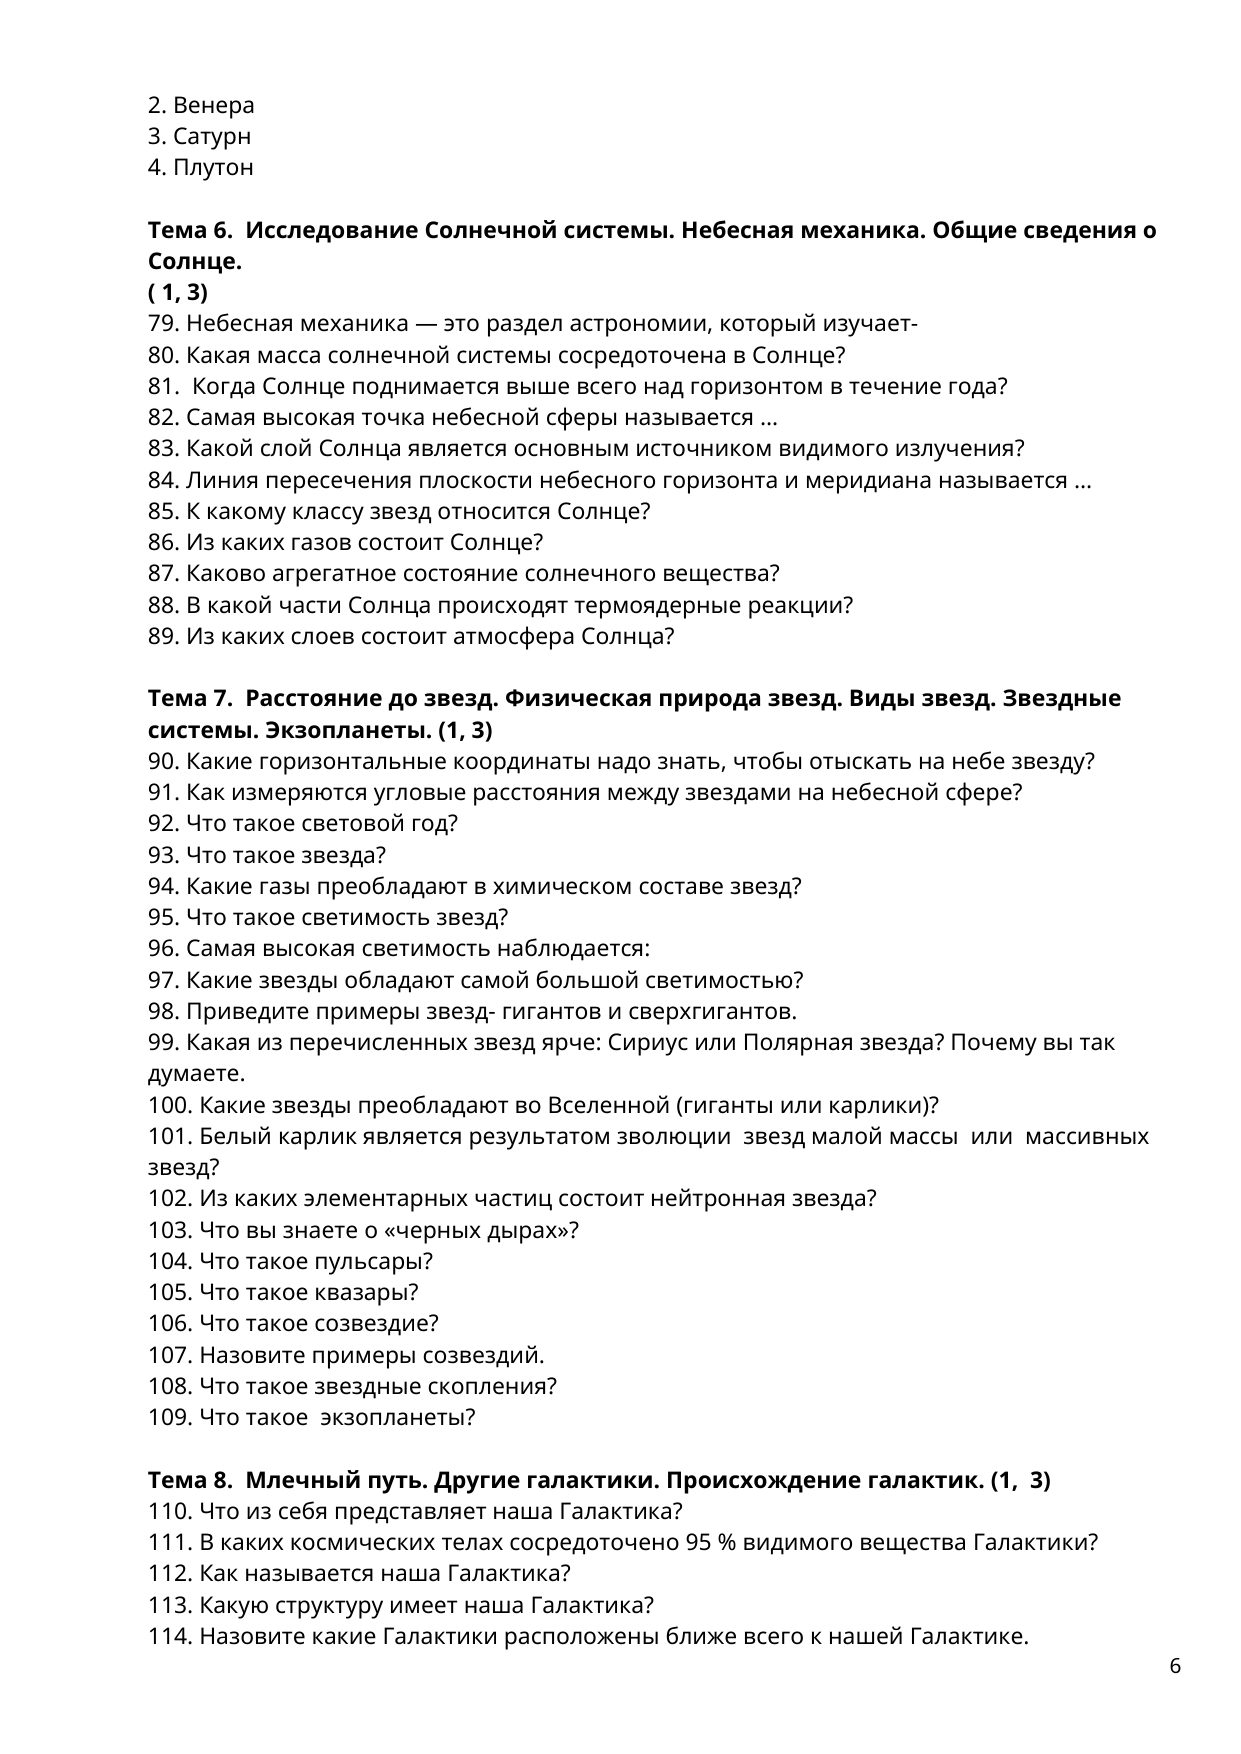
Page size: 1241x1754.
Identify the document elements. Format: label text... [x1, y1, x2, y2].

text 97. Какие звезды обладают самой большой светимостью? [148, 964, 1181, 995]
text 79. Небесная механика — это раздел астрономии, который изучает- [148, 307, 1181, 339]
text 80. Какая масса солнечной системы сосредоточена в Солнце? [148, 339, 1181, 370]
text 101. Белый карлик является результатом зволюции звезд малой массы или массивных звезд? [148, 1120, 1181, 1182]
text 104. Что такое пульсары? [148, 1245, 1181, 1276]
text 113. Какую структуру имеет наша Галактика? [148, 1589, 1181, 1620]
text 83. Какой слой Солнца является основным источником видимого излучения? [148, 432, 1181, 464]
text 85. К какому классу звезд относится Солнце? [148, 495, 1181, 526]
text 91. Как измеряются угловые расстояния между звездами на небесной сфере? [148, 776, 1181, 807]
text 96. Самая высокая светимость наблюдается: [148, 932, 1181, 964]
text 107. Назовите примеры созвездий. [148, 1339, 1181, 1370]
text 88. В какой части Солнца происходят термоядерные реакции? [148, 589, 1181, 620]
text 95. Что такое светимость звезд? [148, 901, 1181, 932]
text Тема 8. Млечный путь. Другие галактики. Происхождение галактик. (1, 3) [148, 1464, 1181, 1495]
text 106. Что такое созвездие? [148, 1307, 1181, 1339]
text 86. Из каких газов состоит Солнце? [148, 526, 1181, 557]
text 94. Какие газы преобладают в химическом составе звезд? [148, 870, 1181, 901]
text 4. Плутон [148, 151, 1181, 182]
text 3. Сатурн [148, 120, 1181, 151]
text 105. Что такое квазары? [148, 1276, 1181, 1307]
text 82. Самая высокая точка небесной сферы называется … [148, 401, 1181, 432]
text 93. Что такое звезда? [148, 839, 1181, 870]
text ( 1, 3) [148, 276, 1181, 307]
text Тема 7. Расстояние до звезд. Физическая природа звезд. Виды звезд. Звездные системы. Экзопланеты. (1, 3) [148, 682, 1181, 745]
text 110. Что из себя представляет наша Галактика? [148, 1495, 1181, 1526]
text 89. Из каких слоев состоит атмосфера Солнца? [148, 620, 1181, 651]
text 111. В каких космических телах сосредоточено 95 % видимого вещества Галактики? [148, 1526, 1181, 1557]
text 90. Какие горизонтальные координаты надо знать, чтобы отыскать на небе звезду? [148, 745, 1181, 776]
text 2. Венера [148, 89, 1181, 120]
text 102. Из каких элементарных частиц состоит нейтронная звезда? [148, 1182, 1181, 1214]
text 87. Каково агрегатное состояние солнечного вещества? [148, 557, 1181, 589]
text 98. Приведите примеры звезд- гигантов и сверхгигантов. [148, 995, 1181, 1026]
text 99. Какая из перечисленных звезд ярче: Сириус или Полярная звезда? Почему вы так думаете. [148, 1026, 1181, 1089]
text 103. Что вы знаете о «черных дырах»? [148, 1214, 1181, 1245]
text Тема 6. Исследование Солнечной системы. Небесная механика. Общие сведения о Солнце. [148, 214, 1181, 276]
text 92. Что такое световой год? [148, 807, 1181, 839]
text 84. Линия пересечения плоскости небесного горизонта и меридиана называется … [148, 464, 1181, 495]
text 108. Что такое звездные скопления? [148, 1370, 1181, 1401]
text 109. Что такое экзопланеты? [148, 1401, 1181, 1432]
text 114. Назовите какие Галактики расположены ближе всего к нашей Галактике. [148, 1620, 1181, 1651]
text 112. Как называется наша Галактика? [148, 1557, 1181, 1589]
text 100. Какие звезды преобладают во Вселенной (гиганты или карлики)? [148, 1089, 1181, 1120]
text 81. Когда Солнце поднимается выше всего над горизонтом в течение года? [148, 370, 1181, 401]
